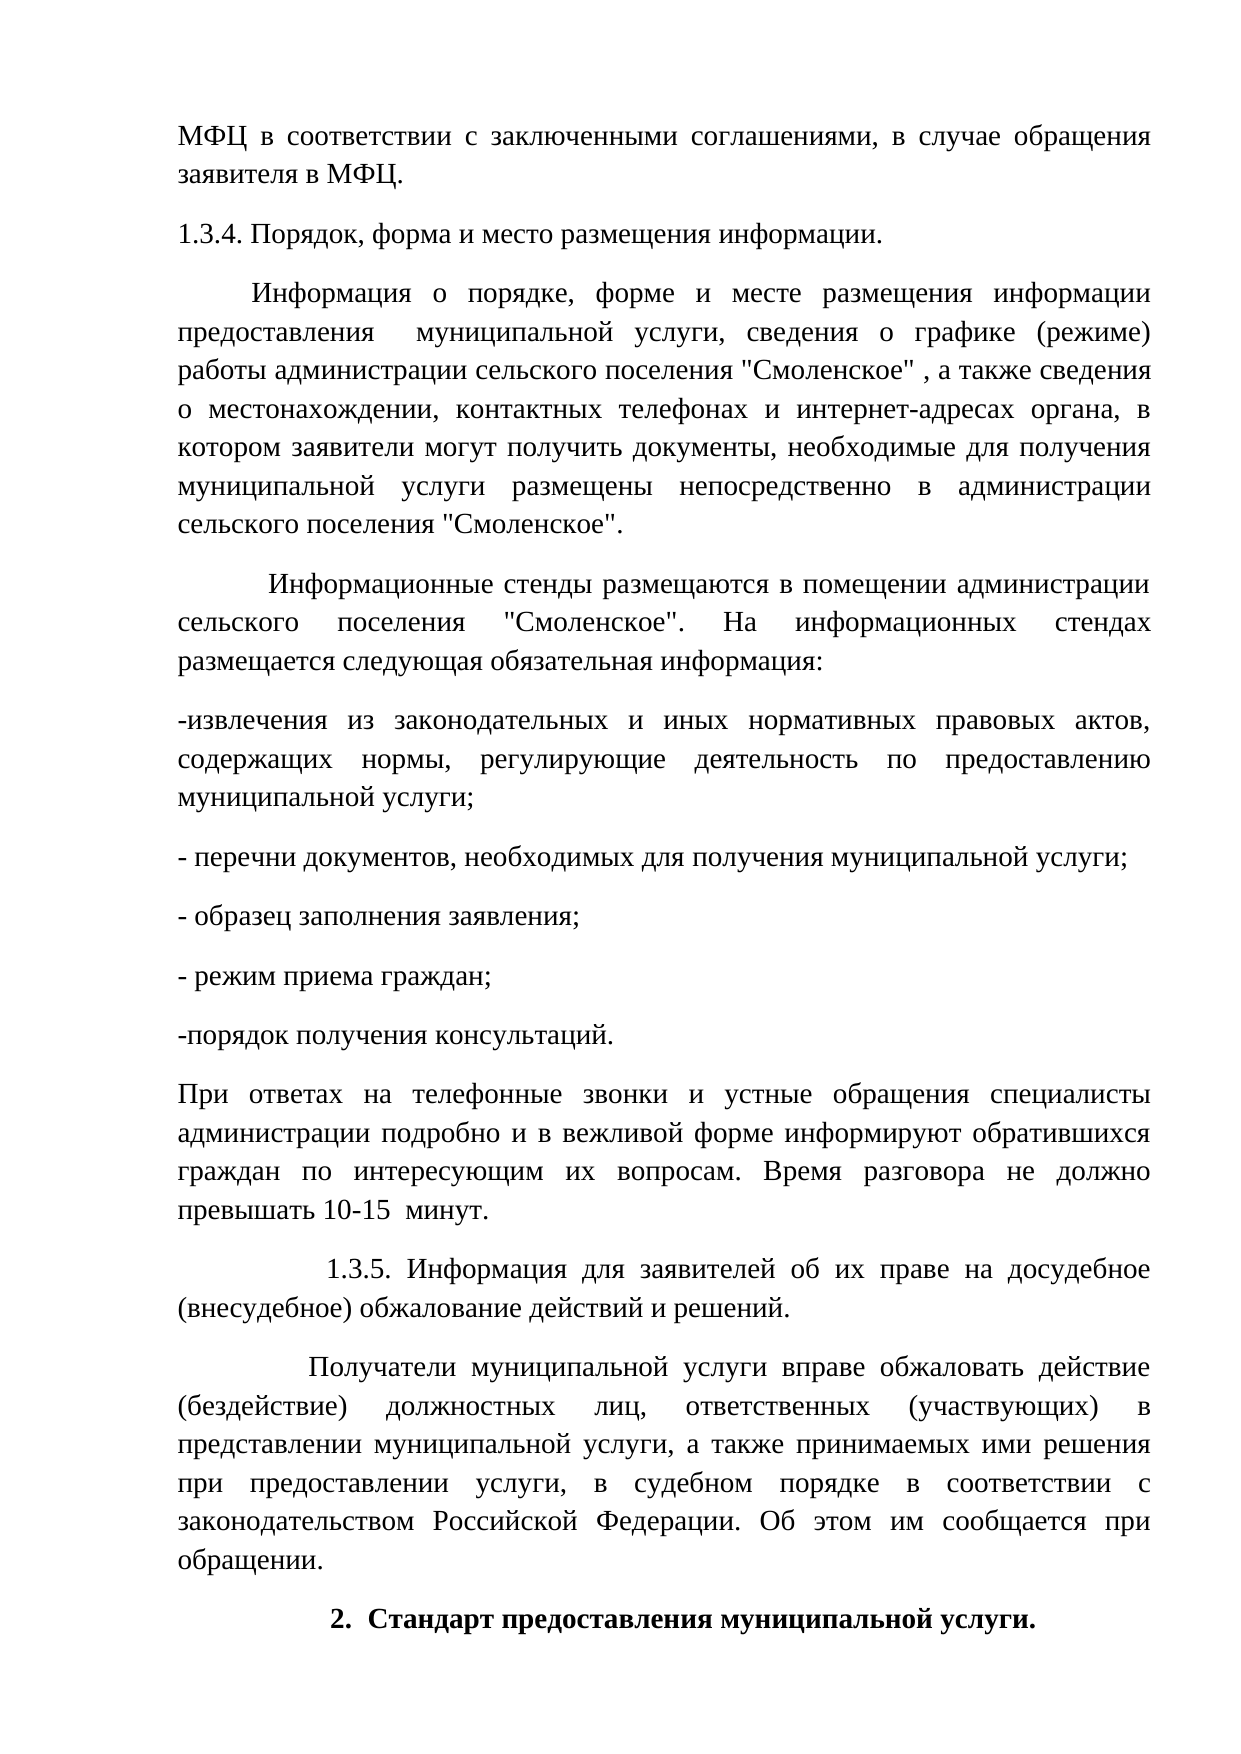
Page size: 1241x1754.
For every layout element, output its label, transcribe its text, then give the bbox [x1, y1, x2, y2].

text 1.3.4. Порядок, форма и место размещения информации. [177, 216, 1152, 249]
text Информация о порядке, форме и месте размещения информации предоставления муниципальной услуги, сведения о графике (режиме) работы администрации сельского поселения "Смоленское" , а также сведения о местонахождении, контактных телефонах и интернет-адресах органа, в котором заявители могут получить документы, необходимые для получения муниципальной услуги размещены непосредственно в администрации сельского поселения "Смоленское". [177, 275, 1152, 540]
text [177, 118, 1152, 190]
text -извлечения из законодательных и иных нормативных правовых актов, содержащих нормы, регулирующие деятельность по предоставлению муниципальной услуги; [177, 702, 1152, 813]
text - перечни документов, необходимых для получения муниципальной услуги; [177, 839, 1152, 872]
text - образец заполнения заявления; [177, 898, 1152, 932]
text Получатели муниципальной услуги вправе обжаловать действие (бездействие) должностных лиц, ответственных (участвующих) в представлении муниципальной услуги, а также принимаемых ими решения при предоставлении услуги, в судебном порядке в соответствии с законодательством Российской Федерации. Об этом им сообщается при обращении. [177, 1349, 1152, 1576]
text -порядок получения консультаций. [177, 1017, 1152, 1051]
text 1.3.5. Информация для заявителей об их праве на досудебное (внесудебное) обжалование действий и решений. [177, 1251, 1152, 1323]
text Информационные стенды размещаются в помещении администрации сельского поселения "Смоленское". На информационных стендах размещается следующая обязательная информация: [177, 566, 1152, 677]
list Стандарт предоставления муниципальной услуги. [215, 1601, 1152, 1635]
text При ответах на телефонные звонки и устные обращения специалисты администрации подробно и в вежливой форме информируют обратившихся граждан по интересующим их вопросам. Время разговора не должно превышать 10-15 минут. [177, 1076, 1152, 1226]
text - режим приема граждан; [177, 958, 1152, 991]
